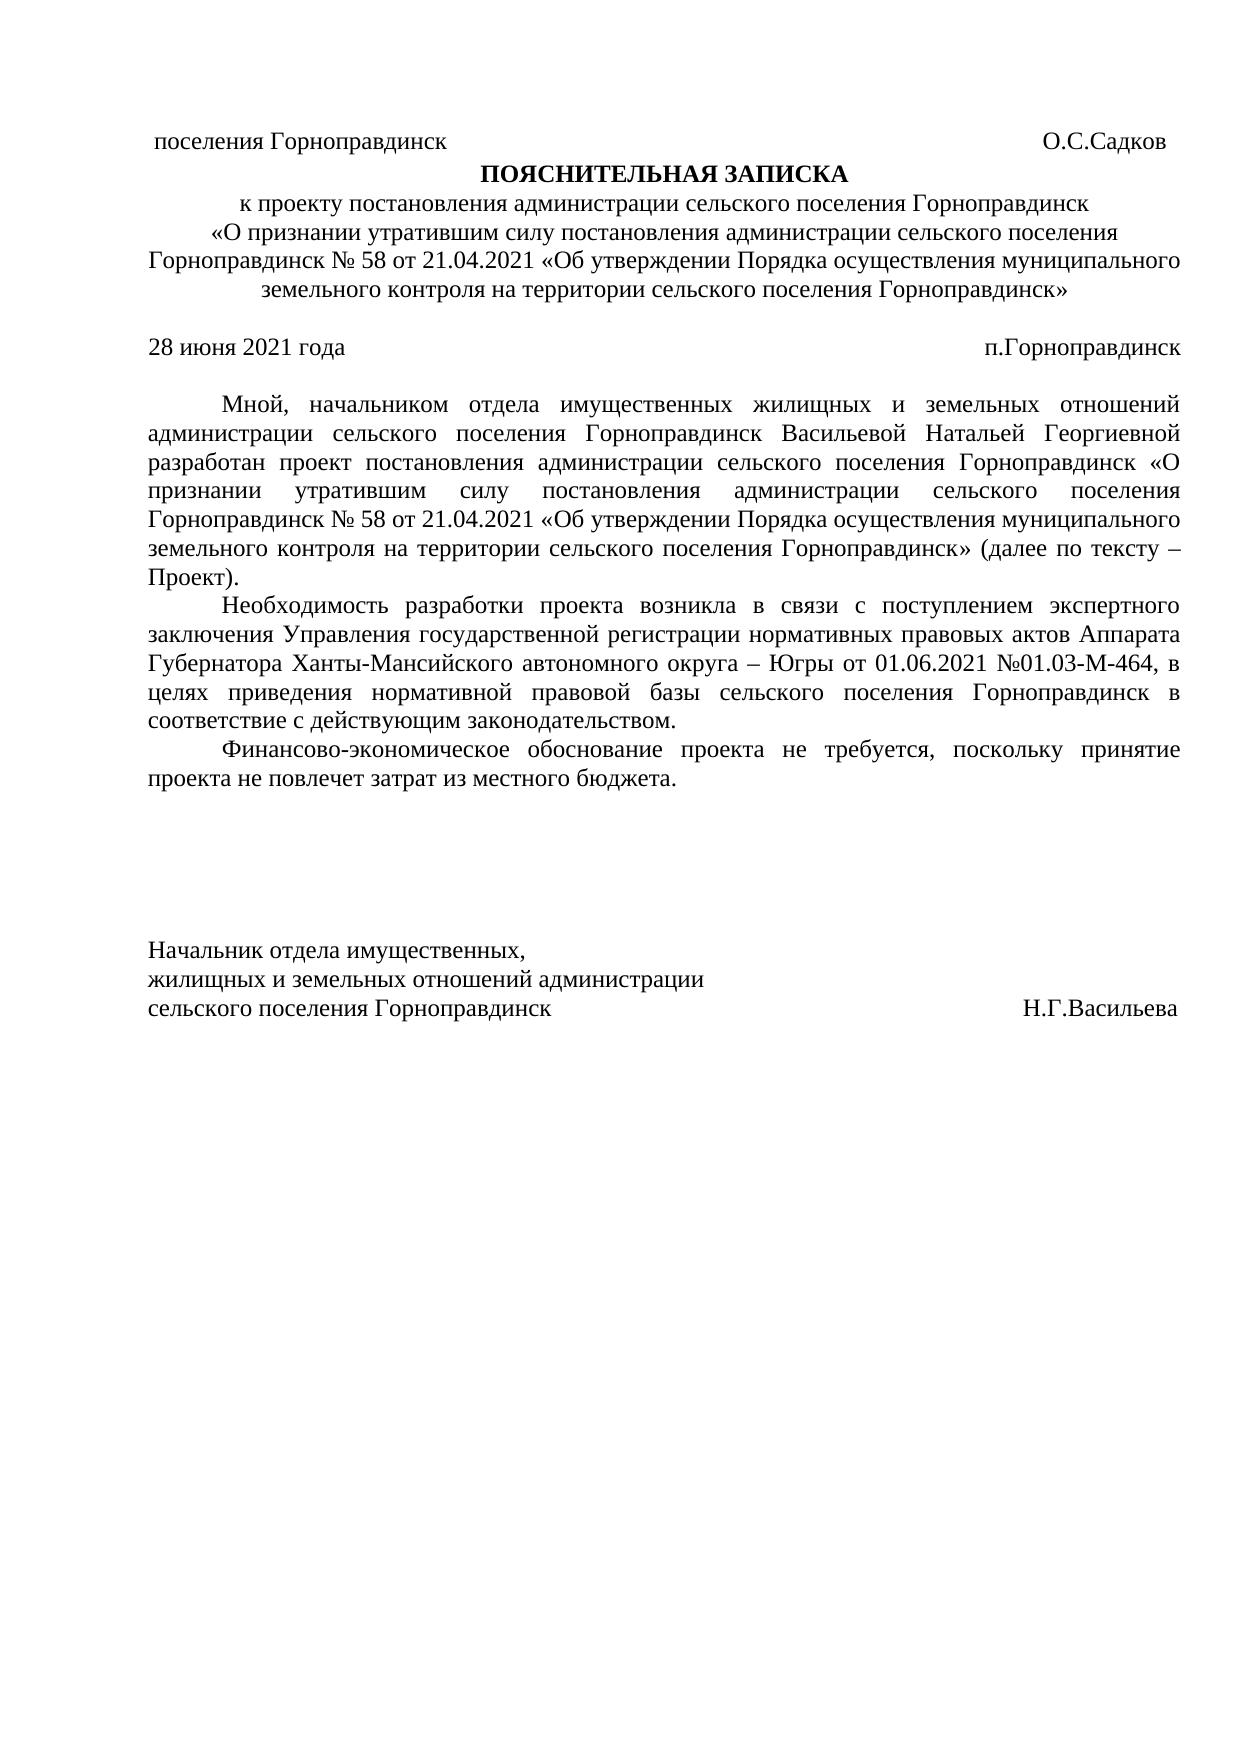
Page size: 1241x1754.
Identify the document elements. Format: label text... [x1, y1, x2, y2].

text к проекту постановления администрации сельского поселения Горноправдинск [148, 188, 1181, 217]
text поселения Горноправдинск О.С.Садков [148, 98, 1181, 155]
text 28 июня 2021 года п.Горноправдинск [148, 332, 1181, 361]
text Финансово-экономическое обоснование проекта не требуется, поскольку принятие проекта не повлечет затрат из местного бюджета. [148, 734, 1181, 792]
text Начальник отдела имущественных, [148, 936, 1181, 964]
text сельского поселения Горноправдинск Н.Г.Васильева [148, 993, 1181, 1022]
text Мной, начальником отдела имущественных жилищных и земельных отношений администрации сельского поселения Горноправдинск Васильевой Натальей Георгиевной разработан проект постановления администрации сельского поселения Горноправдинск «О признании утратившим силу постановления администрации сельского поселения Горноправдинск № 58 от 21.04.2021 «Об утверждении Порядка осуществления муниципального земельного контроля на территории сельского поселения Горноправдинск» (далее по тексту – Проект). [148, 389, 1181, 591]
text Необходимость разработки проекта возникла в связи с поступлением экспертного заключения Управления государственной регистрации нормативных правовых актов Аппарата Губернатора Ханты-Мансийского автономного округа – Югры от 01.06.2021 №01.03-М-464, в целях приведения нормативной правовой базы сельского поселения Горноправдинск в соответствие с действующим законодательством. [148, 591, 1181, 734]
text ПОЯСНИТЕЛЬНАЯ ЗАПИСКА [148, 159, 1181, 188]
text жилищных и земельных отношений администрации [148, 964, 1181, 993]
text «О признании утратившим силу постановления администрации сельского поселения Горноправдинск № 58 от 21.04.2021 «Об утверждении Порядка осуществления муниципального земельного контроля на территории сельского поселения Горноправдинск» [148, 217, 1181, 303]
